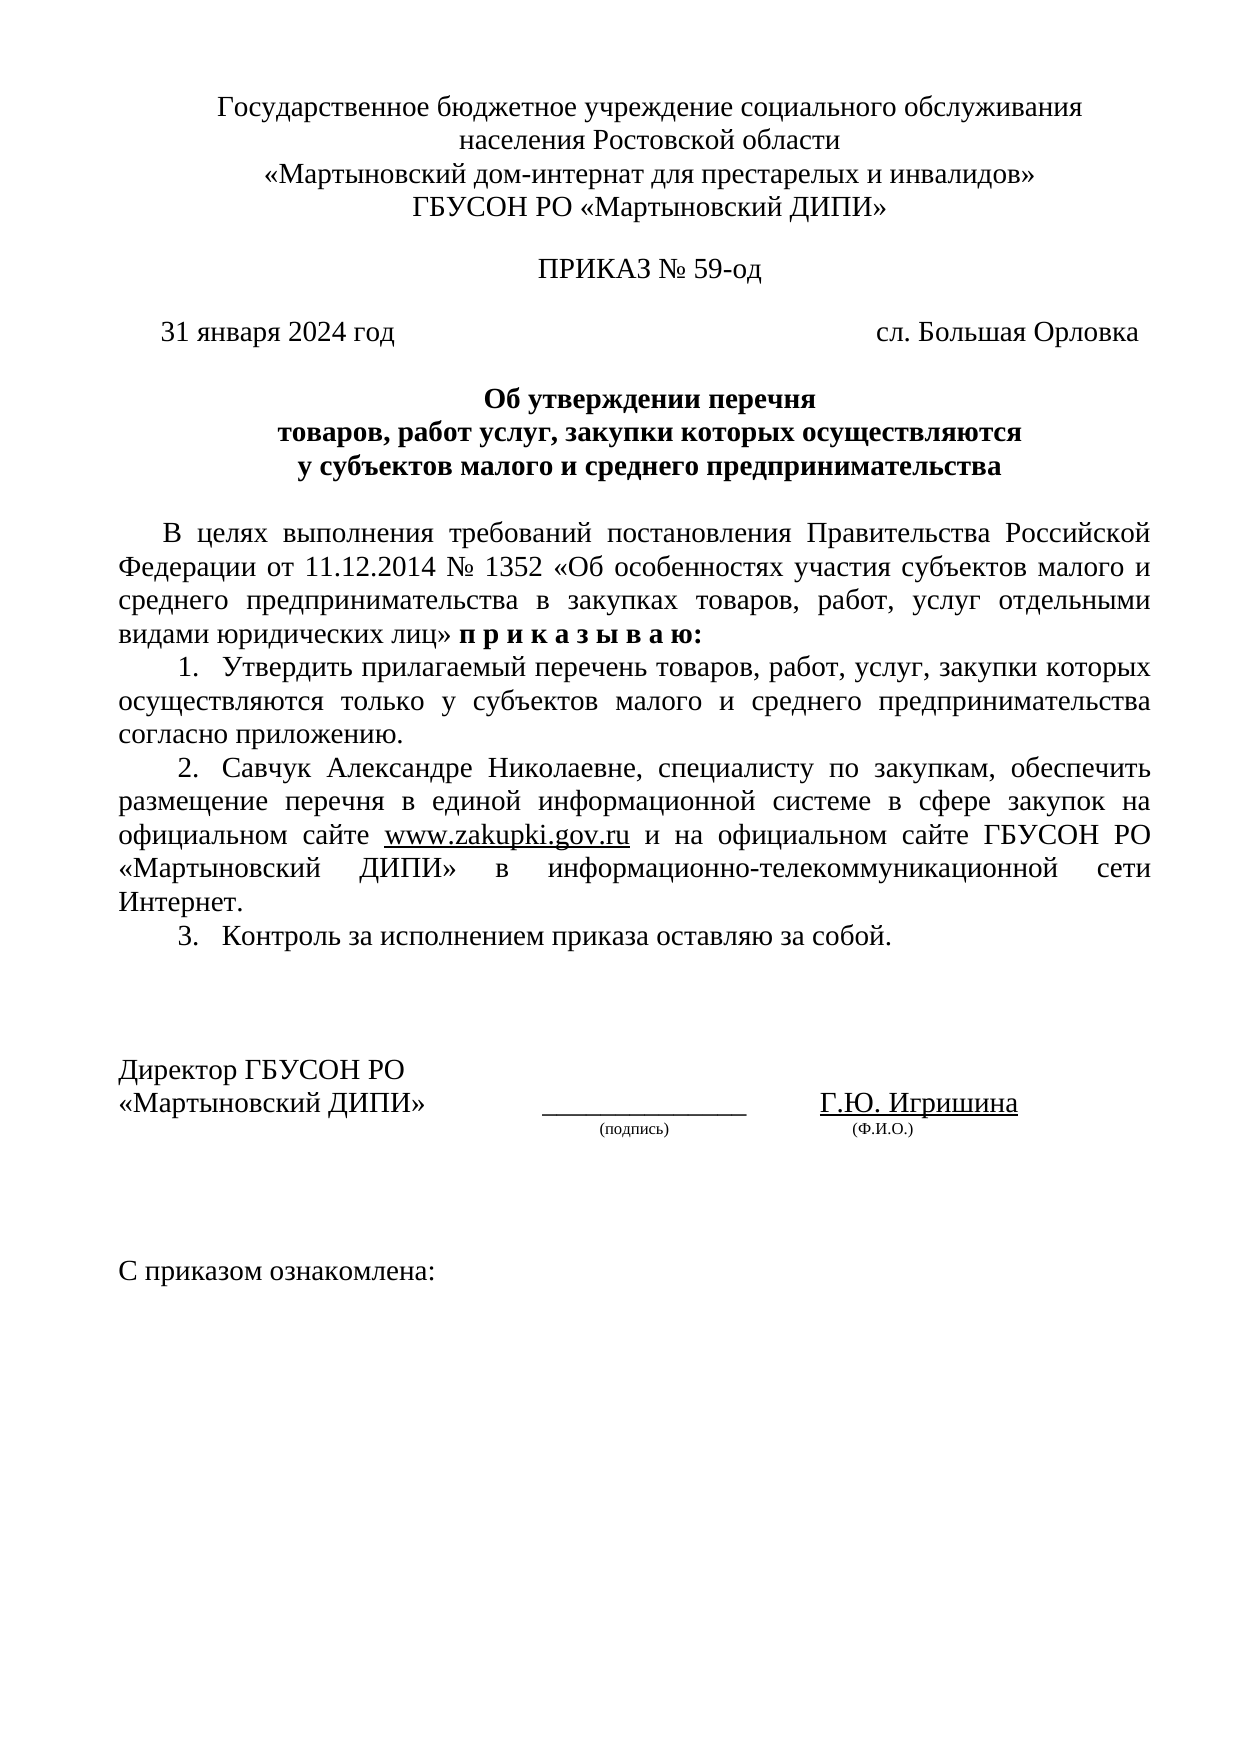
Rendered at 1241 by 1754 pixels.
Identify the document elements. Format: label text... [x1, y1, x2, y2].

list Утвердить прилагаемый перечень товаров, работ, услуг, закупки которых осуществляются только у субъектов малого и среднего предпринимательства согласно приложению. [118, 649, 1152, 750]
subtitle Директор ГБУСОН РО [118, 1052, 1152, 1085]
text товаров, работ услуг, закупки которых осуществляются [118, 414, 1152, 448]
list Контроль за исполнением приказа оставляю за собой. [118, 918, 1152, 951]
text ГБУСОН РО «Мартыновский ДИПИ» [118, 189, 1152, 223]
subtitle В целях выполнения требований постановления Правительства Российской Федерации от 11.12.2014 № 1352 «Об особенностях участия субъектов малого и среднего предпринимательства в закупках товаров, работ, услуг отдельными видами юридических лиц» п р и к а з ы в а ю: [118, 515, 1152, 649]
subtitle «Мартыновский ДИПИ» ______________ Г.Ю. Игришина [118, 1085, 1152, 1119]
text С приказом ознакомлена: [118, 1253, 1152, 1287]
text Государственное бюджетное учреждение социального обслуживания [118, 89, 1152, 122]
text «Мартыновский дом-интернат для престарелых и инвалидов» [118, 156, 1152, 189]
text у субъектов малого и среднего предпринимательства [118, 448, 1152, 482]
text Об утверждении перечня [118, 381, 1152, 414]
text ПРИКАЗ № 59-од [118, 252, 1152, 285]
list Савчук Александре Николаевне, специалисту по закупкам, обеспечить размещение перечня в единой информационной системе в сфере закупок на официальном сайте www.zakupki.gov.ru и на официальном сайте ГБУСОН РО «Мартыновский ДИПИ» в информационно-телекоммуникационной сети Интернет. [118, 750, 1152, 918]
text (подпись) (Ф.И.О.) [118, 1119, 1152, 1138]
text населения Ростовской области [118, 122, 1152, 156]
text 31 января 2024 год сл. Большая Орловка [118, 314, 1152, 347]
